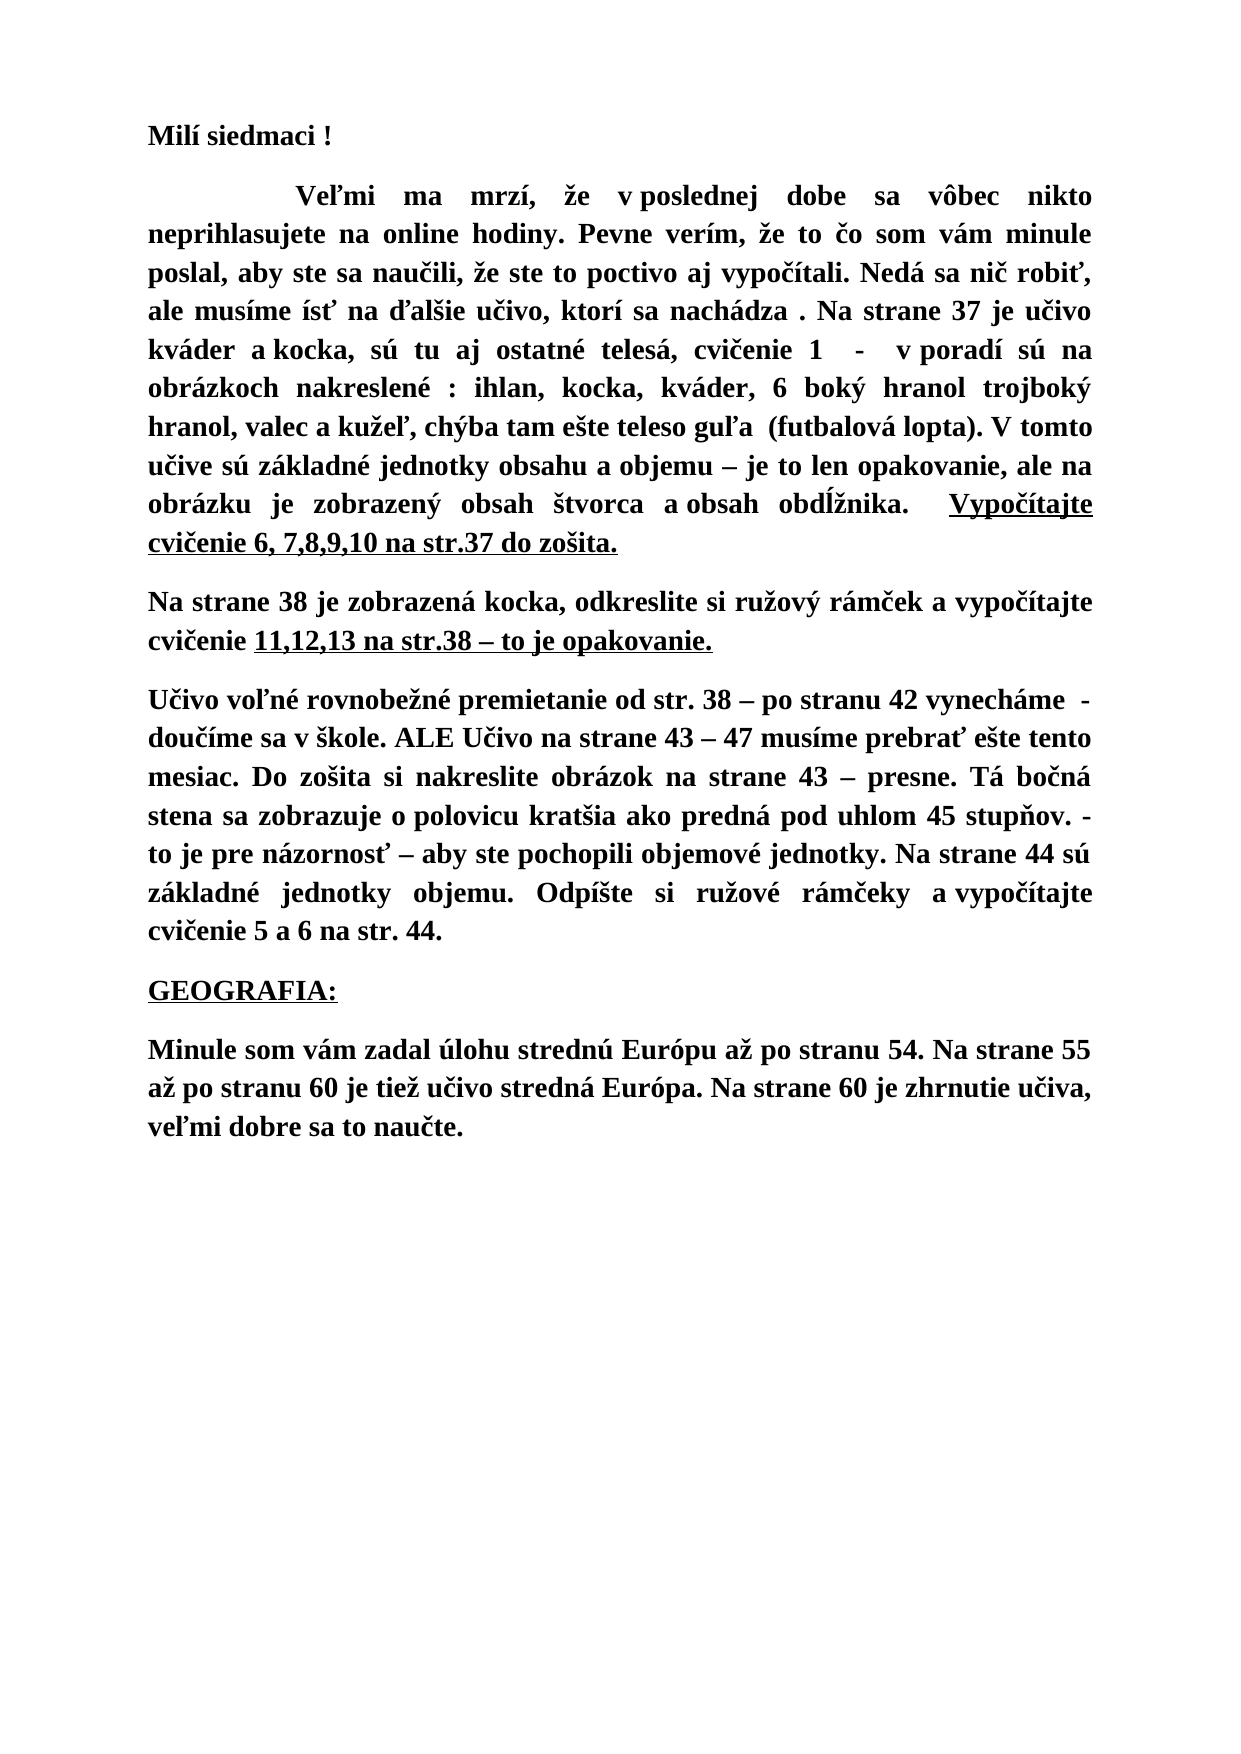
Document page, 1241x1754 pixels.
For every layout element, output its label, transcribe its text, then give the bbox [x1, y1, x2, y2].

text Učivo voľné rovnobežné premietanie od str. 38 – po stranu 42 vynecháme - doučíme sa v škole. ALE Učivo na strane 43 – 47 musíme prebrať ešte tento mesiac. Do zošita si nakreslite obrázok na strane 43 – presne. Tá bočná stena sa zobrazuje o polovicu kratšia ako predná pod uhlom 45 stupňov. - to je pre názornosť – aby ste pochopili objemové jednotky. Na strane 44 sú základné jednotky objemu. Odpíšte si ružové rámčeky a vypočítajte cvičenie 5 a 6 na str. 44. [148, 682, 1093, 947]
text GEOGRAFIA: [148, 973, 1093, 1006]
text Veľmi ma mrzí, že v poslednej dobe sa vôbec nikto neprihlasujete na online hodiny. Pevne verím, že to čo som vám minule poslal, aby ste sa naučili, že ste to poctivo aj vypočítali. Nedá sa nič robiť, ale musíme ísť na ďalšie učivo, ktorí sa nachádza . Na strane 37 je učivo kváder a kocka, sú tu aj ostatné telesá, cvičenie 1 - v poradí sú na obrázkoch nakreslené : ihlan, kocka, kváder, 6 boký hranol trojboký hranol, valec a kužeľ, chýba tam ešte teleso guľa (futbalová lopta). V tomto učive sú základné jednotky obsahu a objemu – je to len opakovanie, ale na obrázku je zobrazený obsah štvorca a obsah obdĺžnika. Vypočítajte cvičenie 6, 7,8,9,10 na str.37 do zošita. [148, 178, 1093, 558]
text Minule som vám zadal úlohu strednú Európu až po stranu 54. Na strane 55 až po stranu 60 je tiež učivo stredná Európa. Na strane 60 je zhrnutie učiva, veľmi dobre sa to naučte. [148, 1032, 1093, 1143]
text Na strane 38 je zobrazená kocka, odkreslite si ružový rámček a vypočítajte cvičenie 11,12,13 na str.38 – to je opakovanie. [148, 584, 1093, 656]
text Milí siedmaci ! [148, 118, 1093, 152]
